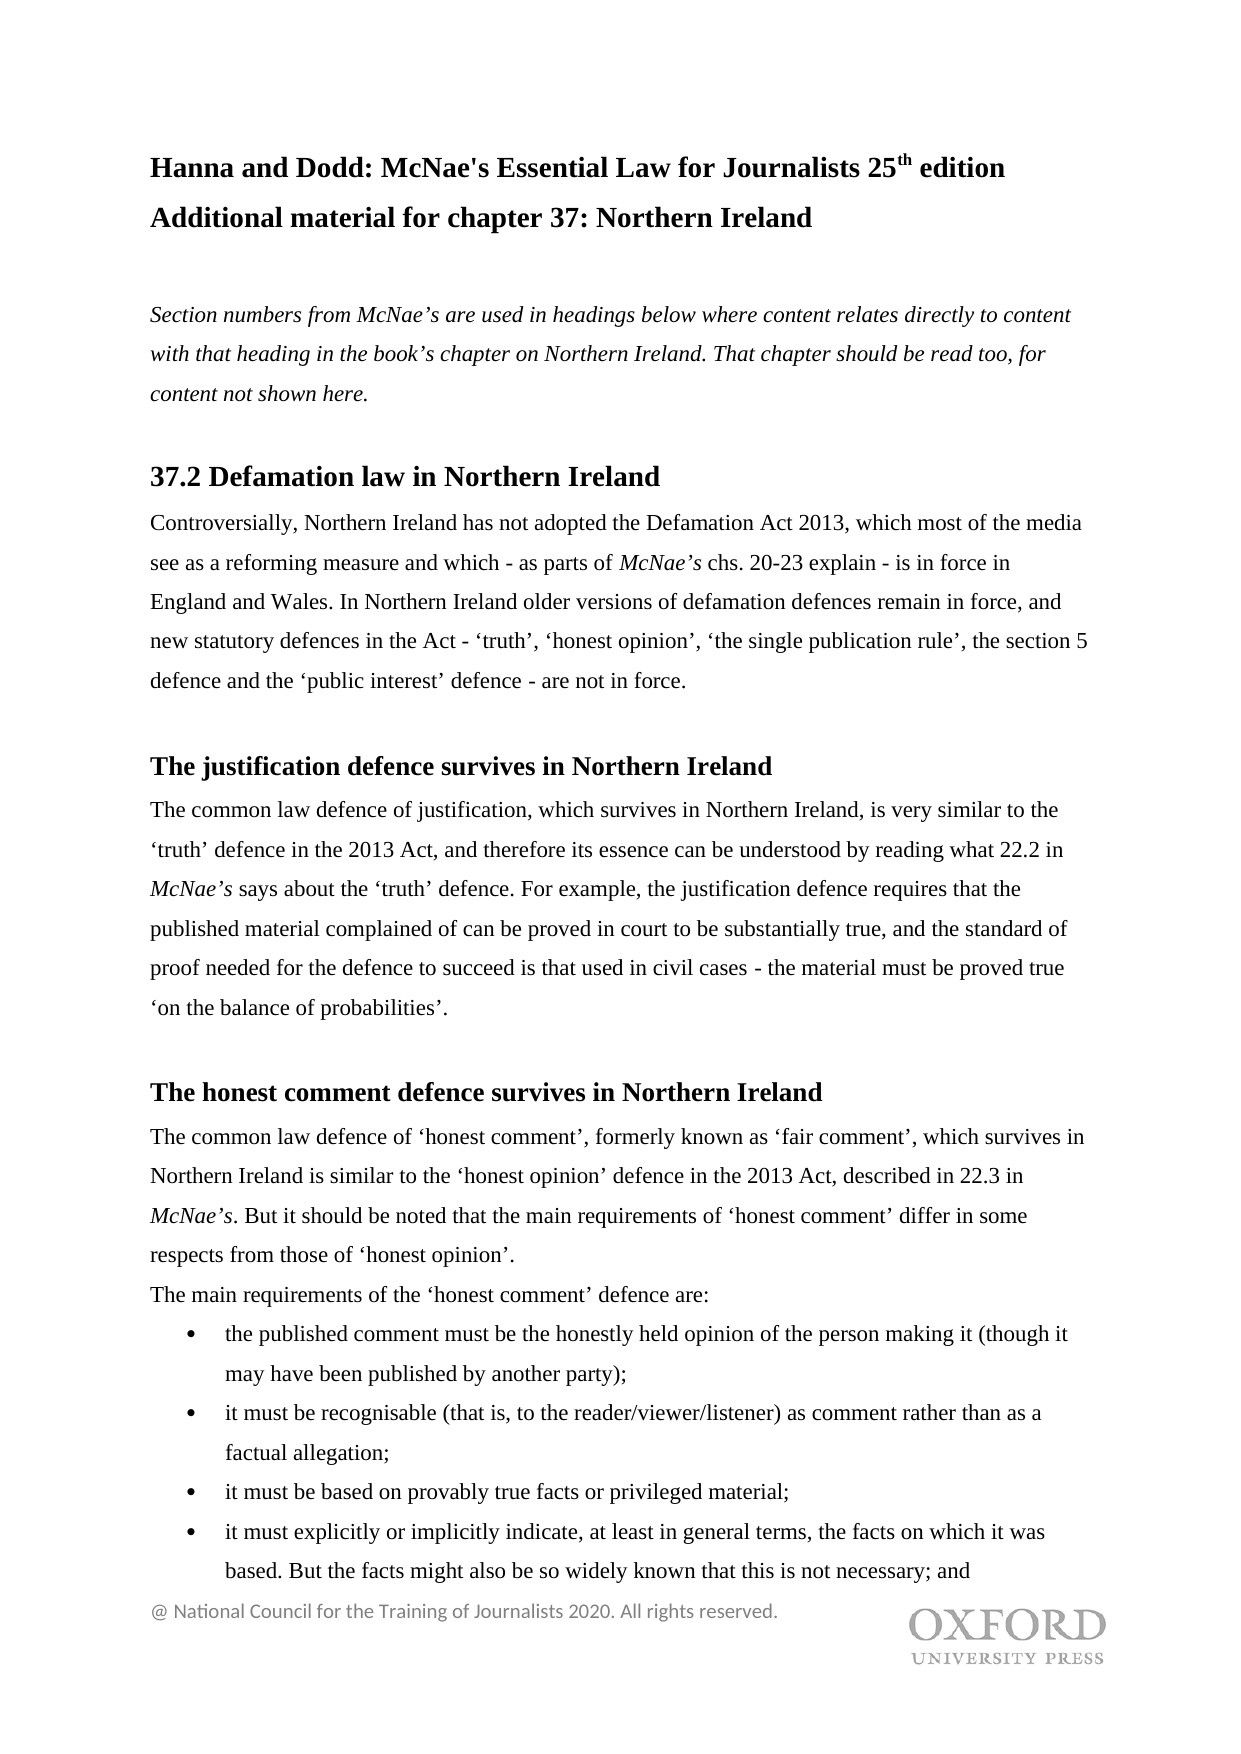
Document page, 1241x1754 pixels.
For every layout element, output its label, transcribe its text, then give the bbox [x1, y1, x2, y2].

list it must be based on provably true facts or privileged material; [187, 1478, 1090, 1505]
text The main requirements of the ‘honest comment’ defence are: [150, 1281, 1090, 1307]
text 37.2 Defamation law in Northern Ireland [150, 459, 1090, 492]
list it must explicitly or implicitly indicate, at least in general terms, the facts on which it was based. But the facts might also be so widely known that this is not necessary; and [187, 1518, 1090, 1584]
text The common law defence of justification, which survives in Northern Ireland, is very similar to the ‘truth’ defence in the 2013 Act, and therefore its essence can be understood by reading what 22.2 in McNae’s says about the ‘truth’ defence. For example, the justification defence requires that the published material complained of can be proved in court to be substantially true, and the standard of proof needed for the defence to succeed is that used in civil cases - the material must be proved true ‘on the balance of probabilities’. [150, 796, 1090, 1020]
text The common law defence of ‘honest comment’, formerly known as ‘fair comment’, which survives in Northern Ireland is similar to the ‘honest opinion’ defence in the 2013 Act, described in 22.3 in McNae’s. But it should be noted that the main requirements of ‘honest comment’ differ in some respects from those of ‘honest opinion’. [150, 1123, 1090, 1268]
list the published comment must be the honestly held opinion of the person making it (though it may have been published by another party); [187, 1320, 1090, 1386]
text The justification defence survives in Northern Ireland [150, 750, 1090, 781]
text Controversially, Northern Ireland has not adopted the Defamation Act 2013, which most of the media see as a reforming measure and which - as parts of McNae’s chs. 20-23 explain - is in force in England and Wales. In Northern Ireland older versions of defamation defences remain in force, and new statutory defences in the Act - ‘truth’, ‘honest opinion’, ‘the single publication rule’, the section 5 defence and the ‘public interest’ defence - are not in force. [150, 509, 1090, 693]
text The honest comment defence survives in Northern Ireland [150, 1076, 1090, 1107]
text Section numbers from McNae’s are used in headings below where content relates directly to content with that heading in the book’s chapter on Northern Ireland. That chapter should be read too, for content not shown here. [150, 301, 1090, 406]
text Hanna and Dodd: McNae's Essential Law for Journalists 25th edition [150, 150, 1090, 183]
picture [907, 1600, 1108, 1676]
text Additional material for chapter 37: Northern Ireland [150, 200, 1090, 234]
list it must be recognisable (that is, to the reader/viewer/listener) as comment rather than as a factual allegation; [187, 1399, 1090, 1465]
